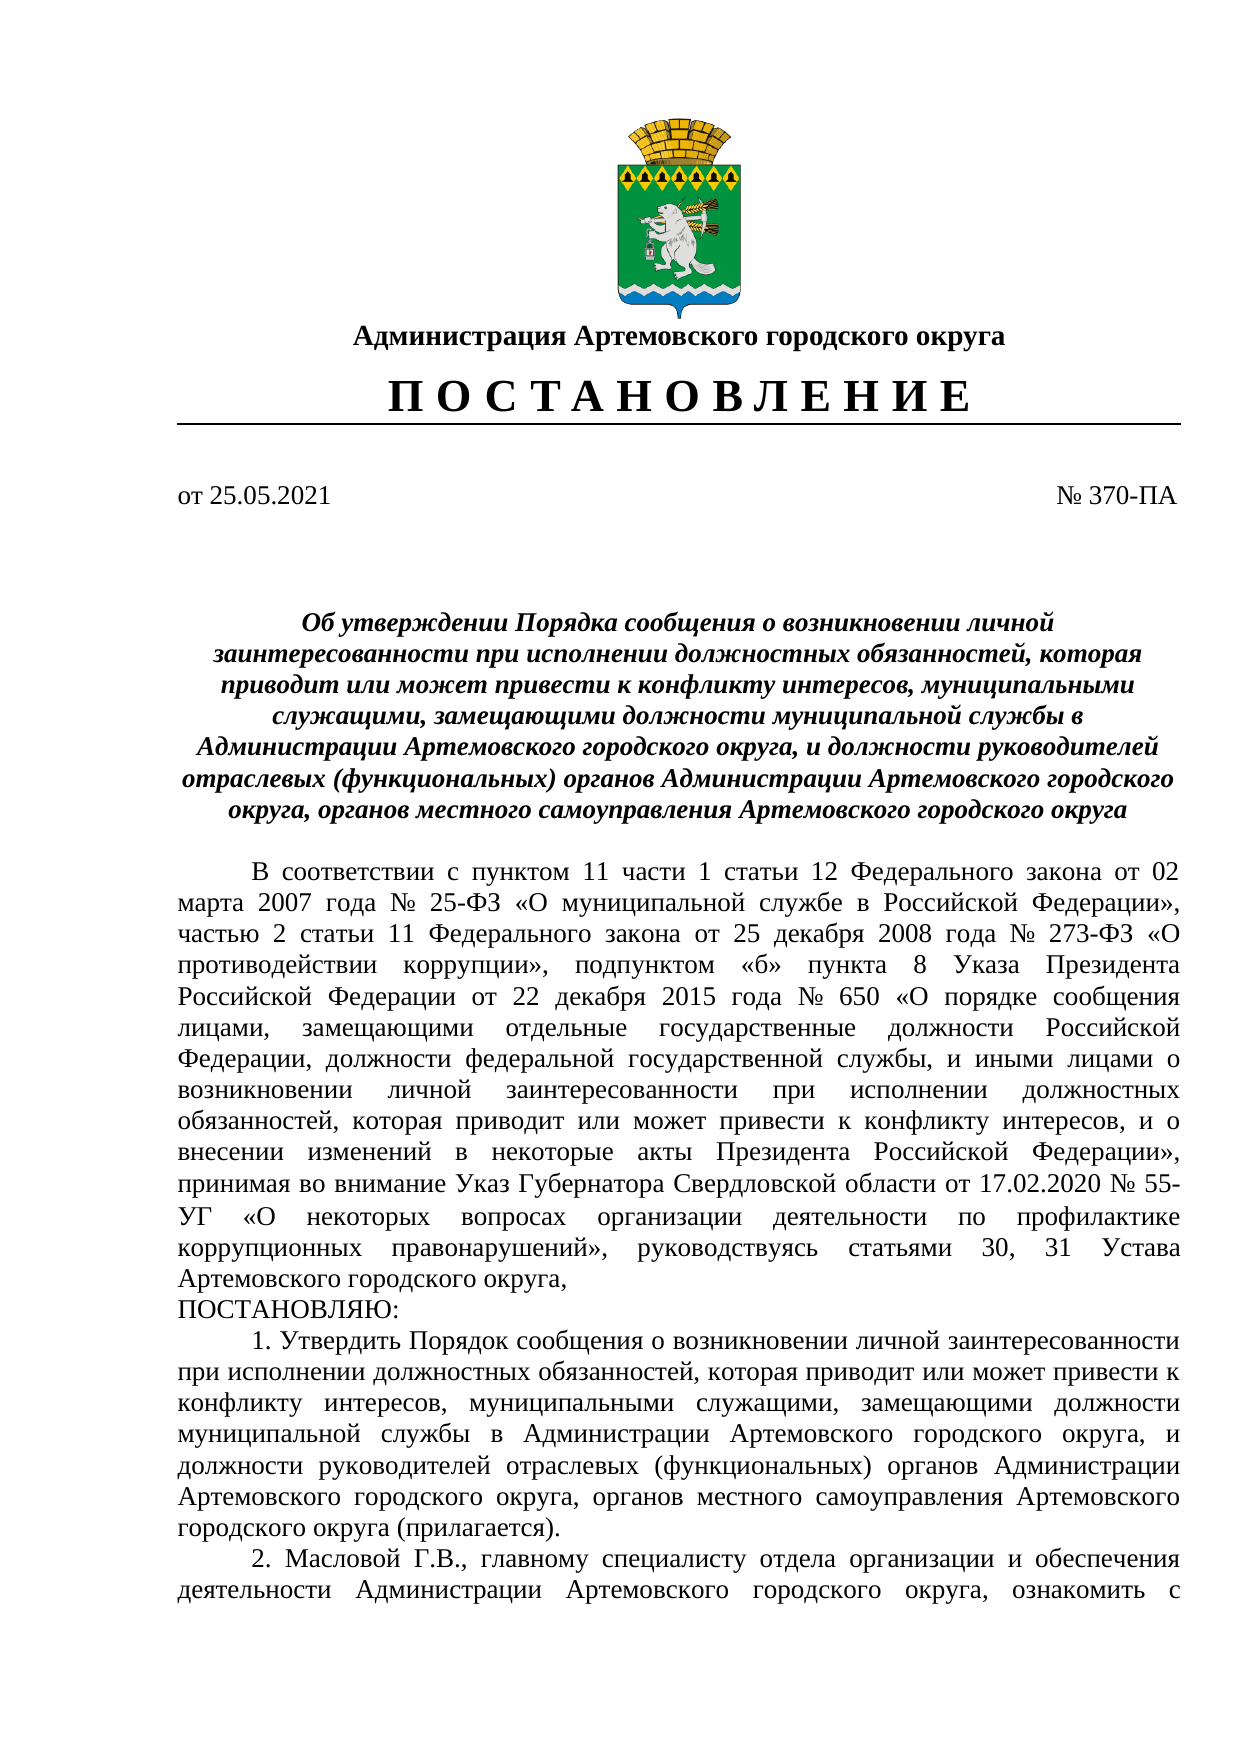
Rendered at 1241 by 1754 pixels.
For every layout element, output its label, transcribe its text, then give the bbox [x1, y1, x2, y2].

picture [617, 118, 741, 319]
text 1. Утвердить Порядок сообщения о возникновении личной заинтересованности при исполнении должностных обязанностей, которая приводит или может привести к конфликту интересов, муниципальными служащими, замещающими должности муниципальной службы в Администрации Артемовского городского округа, и должности руководителей отраслевых (функциональных) органов Администрации Артемовского городского округа, органов местного самоуправления Артемовского городского округа (прилагается). [177, 1324, 1181, 1542]
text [177, 1542, 1181, 1604]
text Администрация Артемовского городского округа [177, 318, 1181, 352]
text от 25.05.2021 № 370-ПА [177, 479, 1181, 510]
text Об утверждении Порядка сообщения о возникновении личной заинтересованности при исполнении должностных обязанностей, которая приводит или может привести к конфликту интересов, муниципальными служащими, замещающими должности муниципальной службы в Администрации Артемовского городского округа, и должности руководителей отраслевых (функциональных) органов Администрации Артемовского городского округа, органов местного самоуправления Артемовского городского округа [177, 606, 1181, 824]
text В соответствии с пунктом 11 части 1 статьи 12 Федерального закона от 02 марта 2007 года № 25-ФЗ «О муниципальной службе в Российской Федерации», частью 2 статьи 11 Федерального закона от 25 декабря 2008 года № 273-ФЗ «О противодействии коррупции», подпунктом «б» пункта 8 Указа Президента Российской Федерации от 22 декабря 2015 года № 650 «О порядке сообщения лицами, замещающими отдельные государственные должности Российской Федерации, должности федеральной государственной службы, и иными лицами о возникновении личной заинтересованности при исполнении должностных обязанностей, которая приводит или может привести к конфликту интересов, и о внесении изменений в некоторые акты Президента Российской Федерации», принимая во внимание Указ Губернатора Свердловской области от 17.02.2020 № 55-УГ «О некоторых вопросах организации деятельности по профилактике коррупционных правонарушений», руководствуясь статьями 30, 31 Устава Артемовского городского округа, [177, 855, 1181, 1293]
text ПОСТАНОВЛЕНИЕ [177, 368, 1181, 423]
text ПОСТАНОВЛЯЮ: [177, 1293, 1181, 1324]
